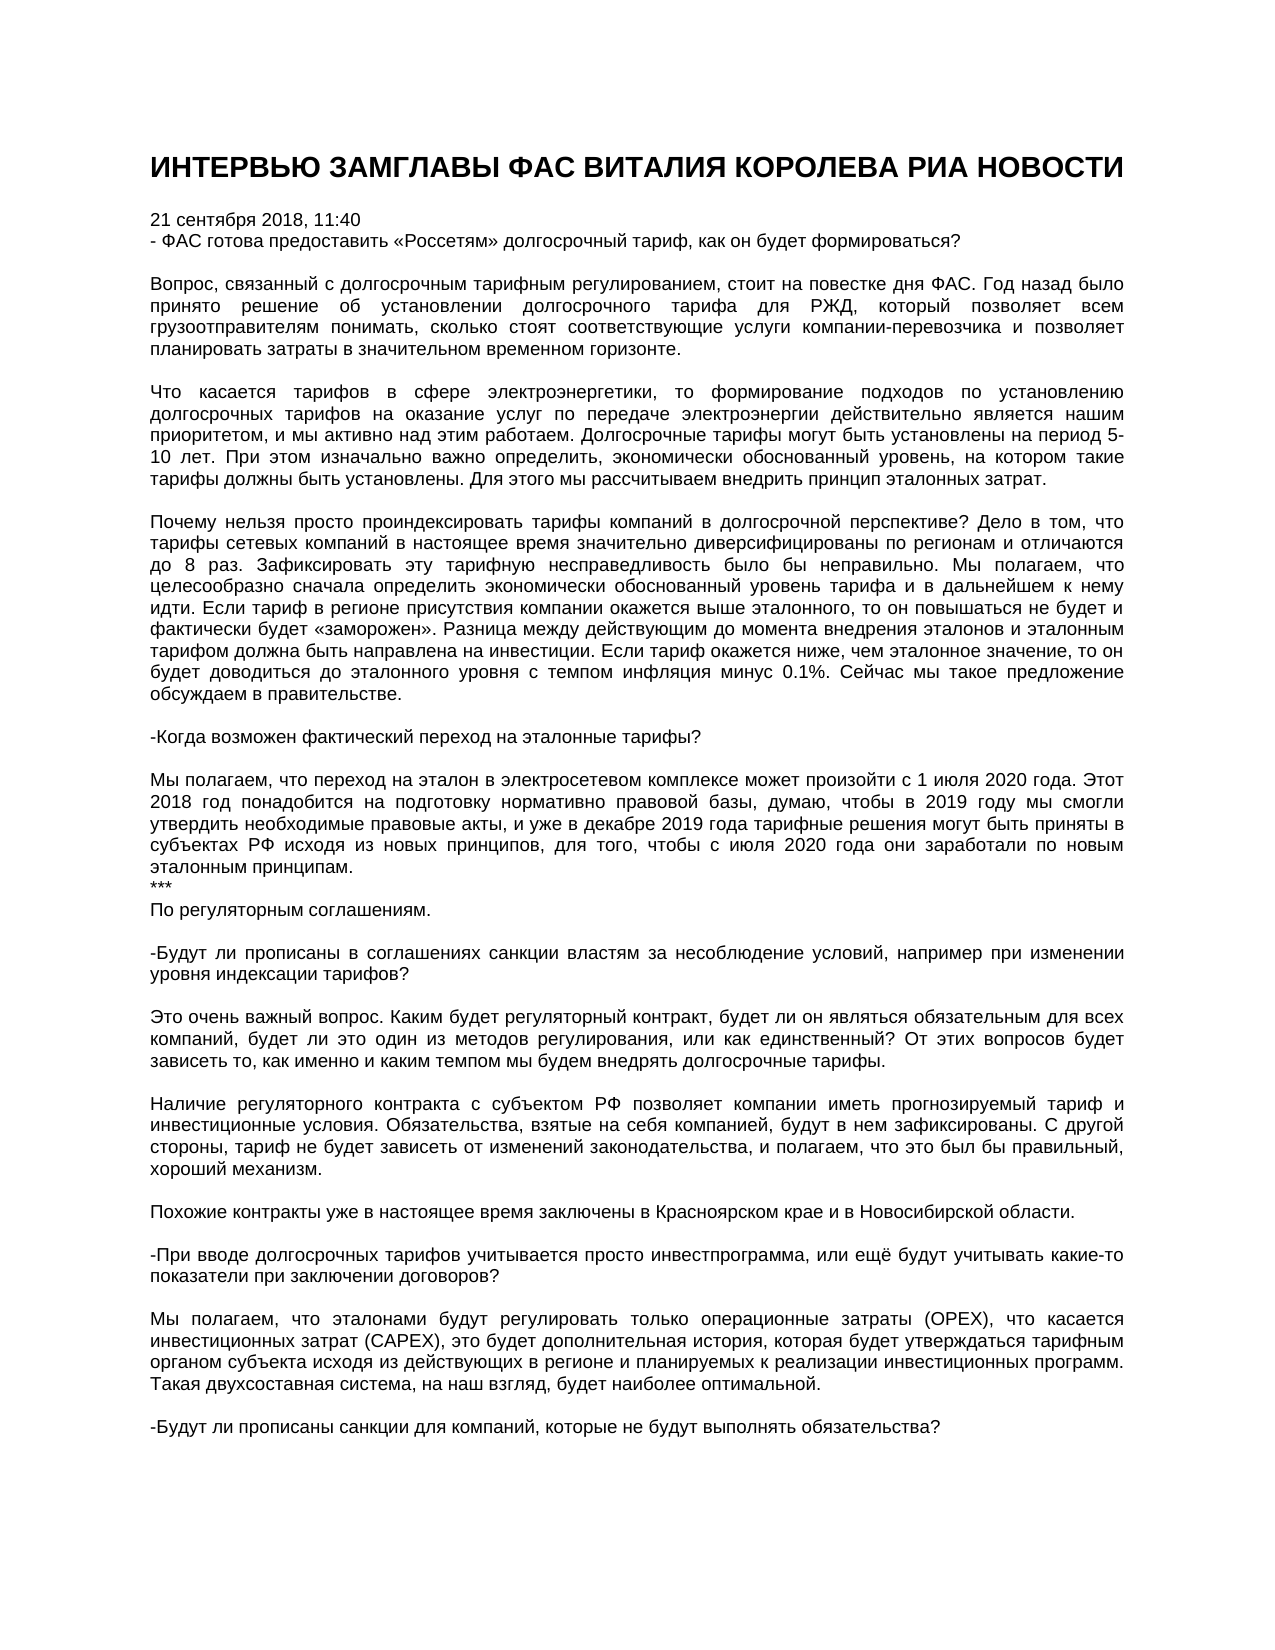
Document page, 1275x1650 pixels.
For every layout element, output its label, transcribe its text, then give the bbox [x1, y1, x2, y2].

text Похожие контракты уже в настоящее время заключены в Красноярском крае и в Новосибирской области. [150, 1200, 1125, 1222]
text Мы полагаем, что эталонами будут регулировать только операционные затраты (OPEX), что касается инвестиционных затрат (CAPEX), это будет дополнительная история, которая будет утверждаться тарифным органом субъекта исходя из действующих в регионе и планируемых к реализации инвестиционных программ. Такая двухсоставная система, на наш взгляд, будет наиболее оптимальной. [150, 1308, 1125, 1394]
text Что касается тарифов в сфере электроэнергетики, то формирование подходов по установлению долгосрочных тарифов на оказание услуг по передаче электроэнергии действительно является нашим приоритетом, и мы активно над этим работаем. Долгосрочные тарифы могут быть установлены на период 5-10 лет. При этом изначально важно определить, экономически обоснованный уровень, на котором такие тарифы должны быть установлены. Для этого мы рассчитываем внедрить принцип эталонных затрат. [150, 381, 1125, 489]
text -Будут ли прописаны в соглашениях санкции властям за несоблюдение условий, например при изменении уровня индексации тарифов? [150, 942, 1125, 985]
text -При вводе долгосрочных тарифов учитывается просто инвестпрограмма, или ещё будут учитывать какие-то показатели при заключении договоров? [150, 1243, 1125, 1287]
subtitle Интервью замглавы ФАС Виталия Королева РИА Новости [150, 150, 1125, 183]
text По регуляторным соглашениям. [150, 898, 1125, 920]
text - ФАС готова предоставить «Россетям» долгосрочный тариф, как он будет формироваться? [150, 230, 1125, 252]
text -Будут ли прописаны санкции для компаний, которые не будут выполнять обязательства? [150, 1416, 1125, 1438]
text -Когда возможен фактический переход на эталонные тарифы? [150, 726, 1125, 748]
text Мы полагаем, что переход на эталон в электросетевом комплексе может произойти с 1 июля 2020 года. Этот 2018 год понадобится на подготовку нормативно правовой базы, думаю, чтобы в 2019 году мы смогли утвердить необходимые правовые акты, и уже в декабре 2019 года тарифные решения могут быть приняты в субъектах РФ исходя из новых принципов, для того, чтобы с июля 2020 года они заработали по новым эталонным принципам. [150, 769, 1125, 877]
text *** [150, 877, 1125, 898]
text Почему нельзя просто проиндексировать тарифы компаний в долгосрочной перспективе? Дело в том, что тарифы сетевых компаний в настоящее время значительно диверсифицированы по регионам и отличаются до 8 раз. Зафиксировать эту тарифную несправедливость было бы неправильно. Мы полагаем, что целесообразно сначала определить экономически обоснованный уровень тарифа и в дальнейшем к нему идти. Если тариф в регионе присутствия компании окажется выше эталонного, то он повышаться не будет и фактически будет «заморожен». Разница между действующим до момента внедрения эталонов и эталонным тарифом должна быть направлена на инвестиции. Если тариф окажется ниже, чем эталонное значение, то он будет доводиться до эталонного уровня с темпом инфляция минус 0.1%. Сейчас мы такое предложение обсуждаем в правительстве. [150, 510, 1125, 704]
text Наличие регуляторного контракта с субъектом РФ позволяет компании иметь прогнозируемый тариф и инвестиционные условия. Обязательства, взятые на себя компанией, будут в нем зафиксированы. С другой стороны, тариф не будет зависеть от изменений законодательства, и полагаем, что это был бы правильный, хороший механизм. [150, 1093, 1125, 1179]
text Это очень важный вопрос. Каким будет регуляторный контракт, будет ли он являться обязательным для всех компаний, будет ли это один из методов регулирования, или как единственный? От этих вопросов будет зависеть то, как именно и каким темпом мы будем внедрять долгосрочные тарифы. [150, 1006, 1125, 1071]
text 21 сентября 2018, 11:40 [150, 208, 1125, 230]
text Вопрос, связанный с долгосрочным тарифным регулированием, стоит на повестке дня ФАС. Год назад было принято решение об установлении долгосрочного тарифа для РЖД, который позволяет всем грузоотправителям понимать, сколько стоят соответствующие услуги компании-перевозчика и позволяет планировать затраты в значительном временном горизонте. [150, 273, 1125, 359]
